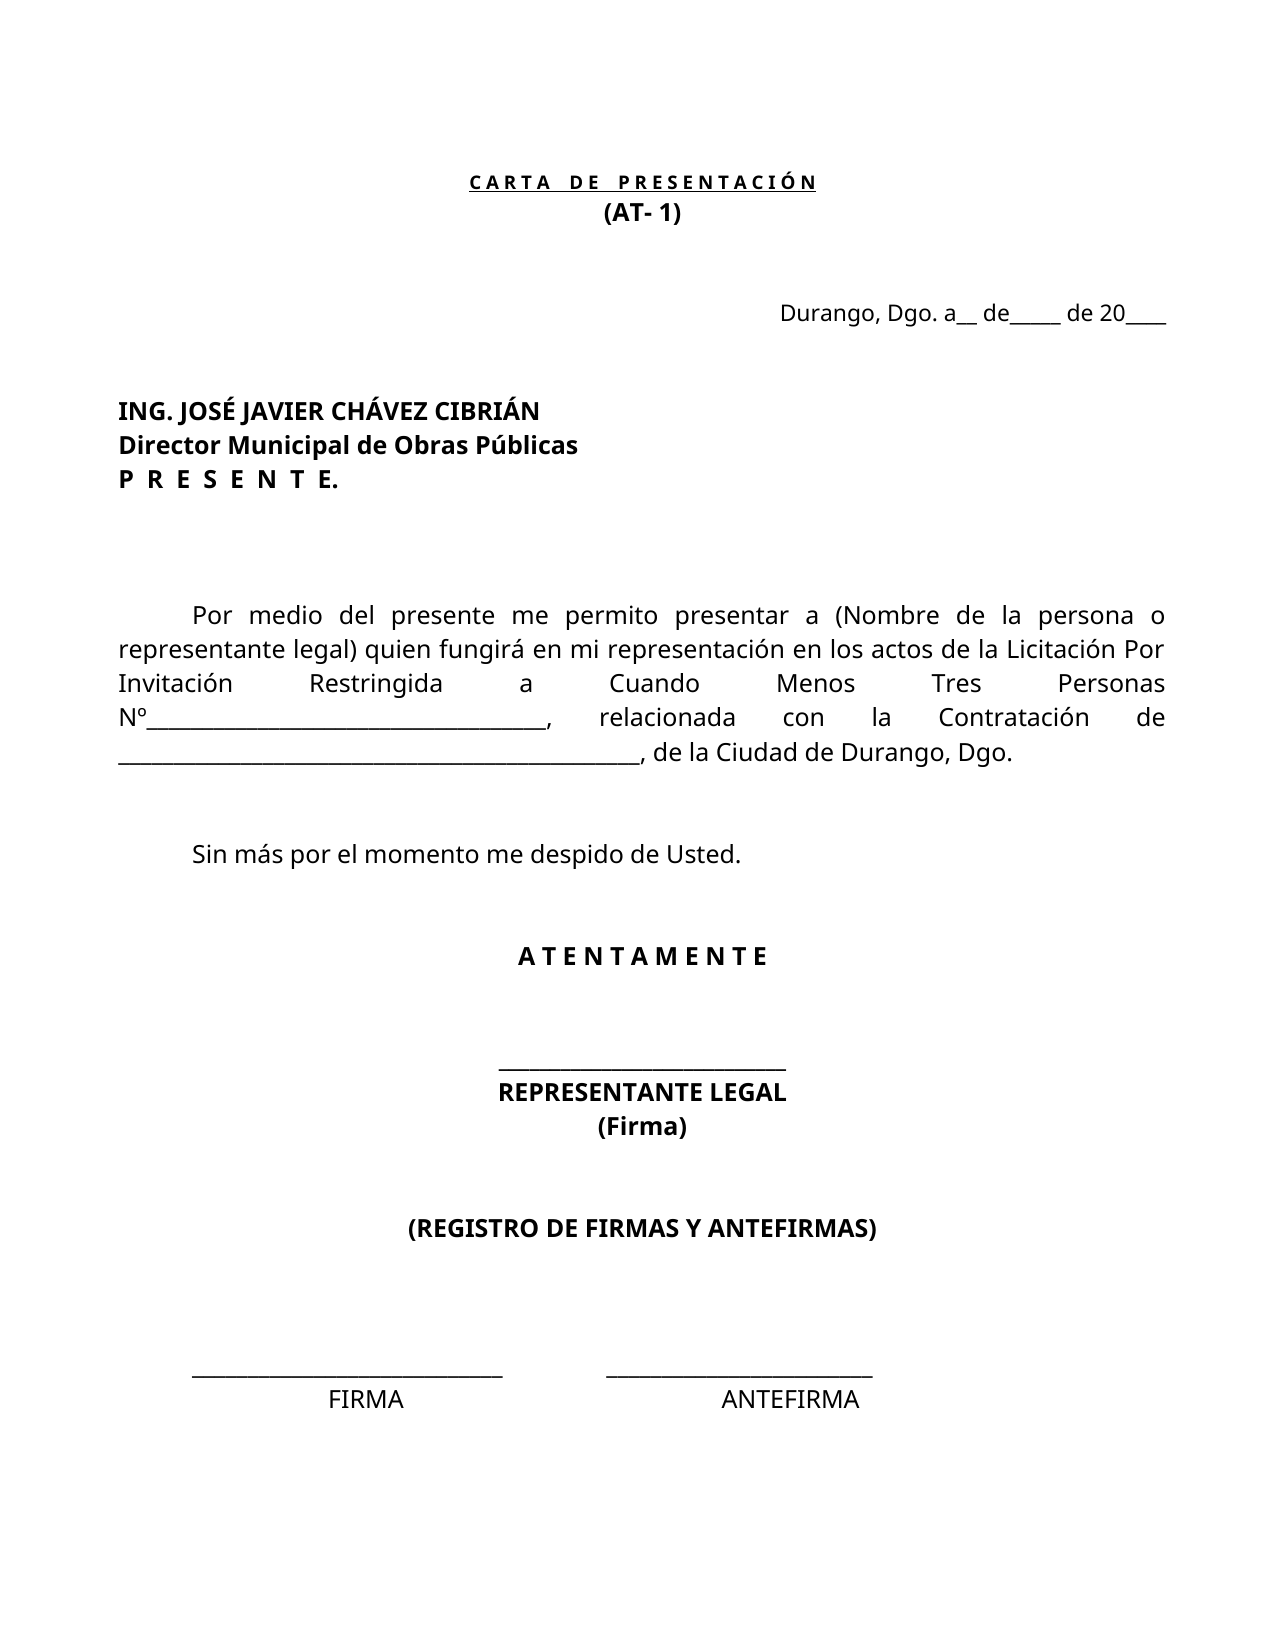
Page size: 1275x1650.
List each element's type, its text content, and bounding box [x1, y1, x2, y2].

text ING. JOSÉ JAVIER CHÁVEZ CIBRIÁN [118, 393, 1167, 428]
text (Firma) [118, 1109, 1167, 1143]
text Sin más por el momento me despido de Usted. [118, 836, 1167, 870]
text A T E N T A M E N T E [118, 938, 1167, 973]
text ____________________________ ________________________ [118, 1347, 1167, 1381]
text FIRMA ANTEFIRMA [118, 1381, 1167, 1415]
text ____________________________ [118, 1041, 1167, 1075]
text Por medio del presente me permito presentar a (Nombre de la persona o representante legal) quien fungirá en mi representación en los actos de Por Invitación Restringida a Cuando Menos Tres Personas Nº____________________________________, relacionada con de _______________________________________________, de de Durango, Dgo. [118, 598, 1167, 768]
text REPRESENTANTE LEGAL [118, 1075, 1167, 1109]
text Director Municipal de Obras Públicas [118, 428, 1167, 462]
text Durango, Dgo. a__ de_____ de 20____ [118, 297, 1167, 328]
text (REGISTRO DE FIRMAS Y ANTEFIRMAS) [118, 1211, 1167, 1245]
text (AT- 1) [118, 195, 1167, 229]
subtitle C A R T A D E P R E S E N T A C I Ó N [118, 169, 1167, 195]
text P R E S E N T E. [118, 462, 1167, 496]
